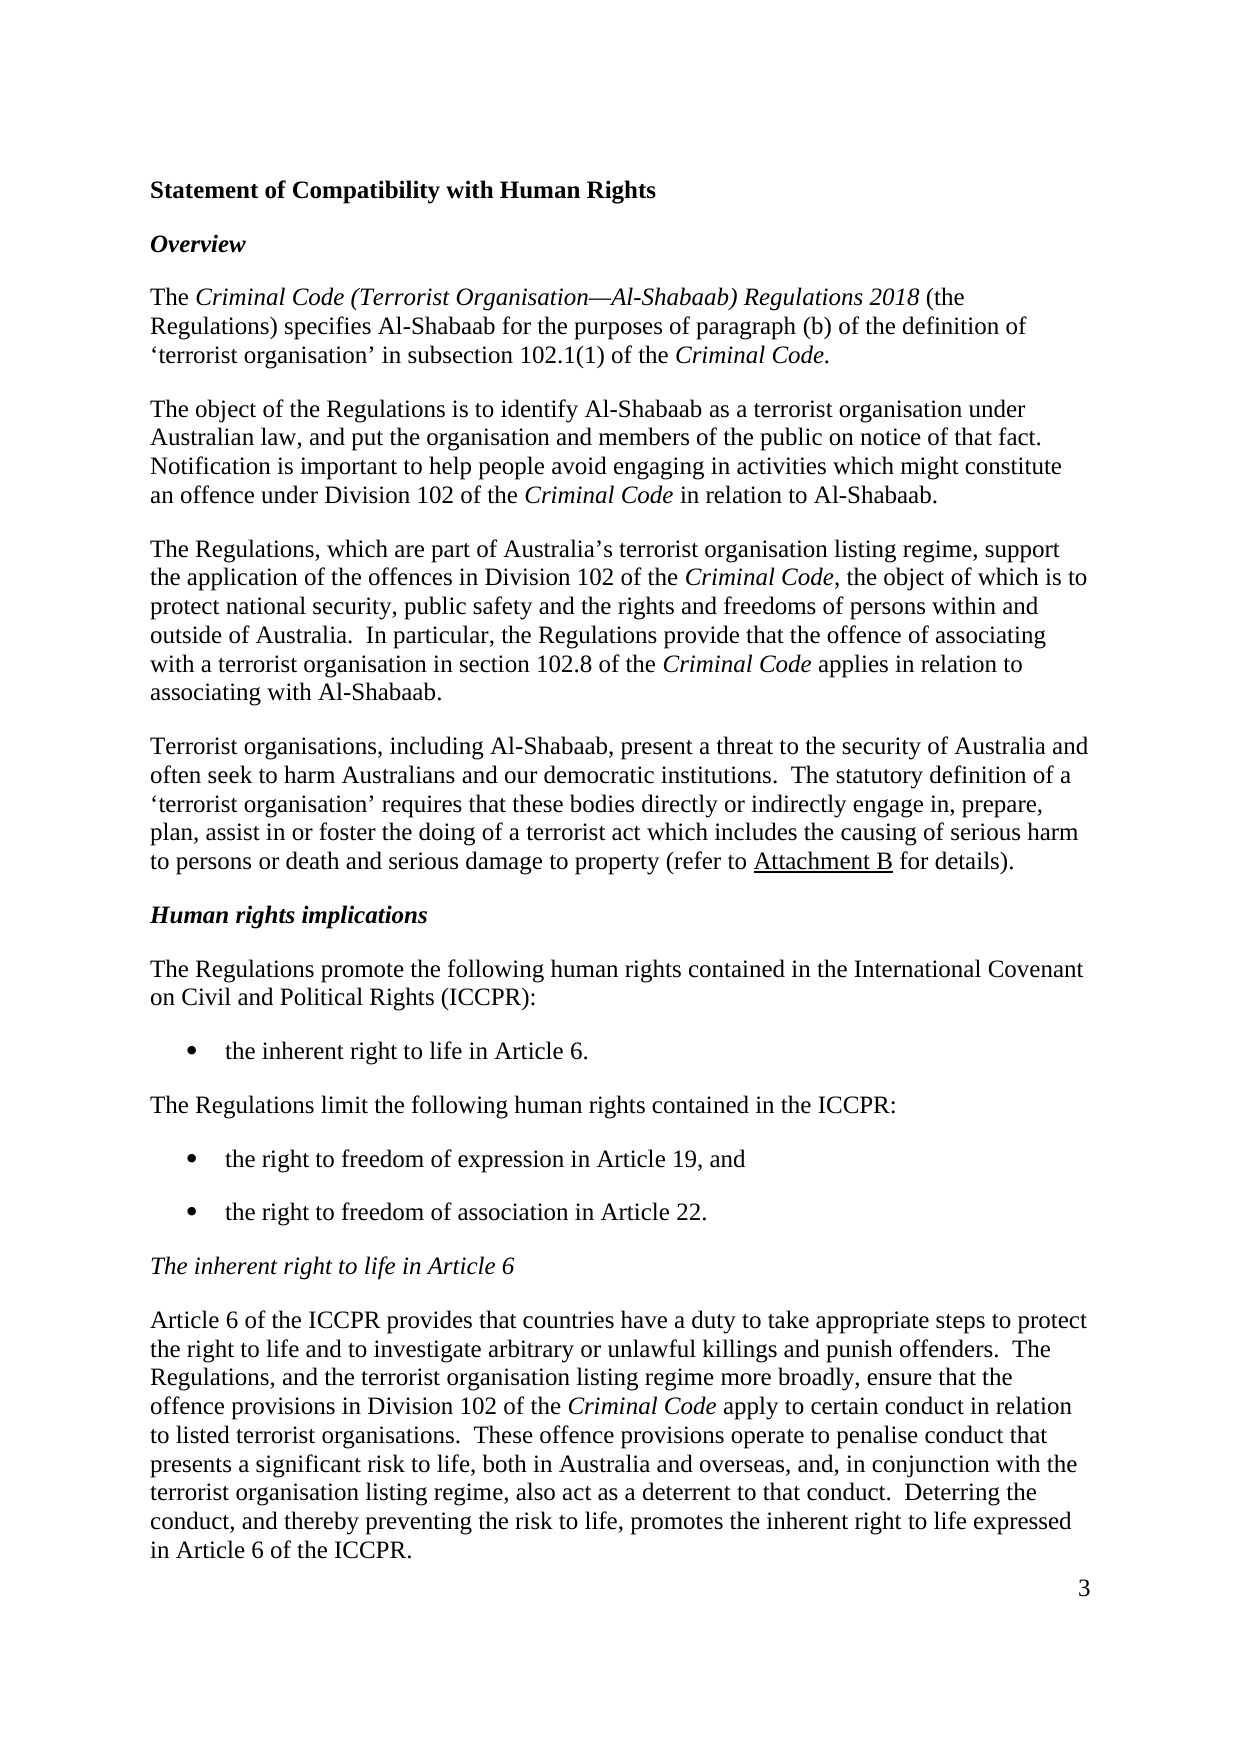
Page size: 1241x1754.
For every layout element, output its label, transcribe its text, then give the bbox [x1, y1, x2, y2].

subtitle Statement of Compatibility with Human Rights [150, 175, 1090, 204]
text The Regulations limit the following human rights contained in the ICCPR: [150, 1090, 1090, 1119]
subtitle Overview [150, 229, 1090, 257]
text The object of the Regulations is to identify Al-Shabaab as a terrorist organisation under Australian law, and put the organisation and members of the public on notice of that fact. Notification is important to help people avoid engaging in activities which might constitute an offence under Division 102 of the Criminal Code in relation to Al-Shabaab. [150, 394, 1090, 509]
text The Regulations, which are part of Australia’s terrorist organisation listing regime, support the application of the offences in Division 102 of the Criminal Code, the object of which is to protect national security, public safety and the rights and freedoms of persons within and outside of Australia. In particular, the Regulations provide that the offence of associating with a terrorist organisation in section 102.8 of the Criminal Code applies in relation to associating with Al-Shabaab. [150, 534, 1090, 706]
text The Criminal Code (Terrorist Organisation—Al-Shabaab) Regulations 2018 (the Regulations) specifies Al-Shabaab for the purposes of paragraph (b) of the definition of ‘terrorist organisation’ in subsection 102.1(1) of the Criminal Code. [150, 282, 1090, 369]
text Terrorist organisations, including Al-Shabaab, present a threat to the security of Australia and often seek to harm Australians and our democratic institutions. The statutory definition of a ‘terrorist organisation’ requires that these bodies directly or indirectly engage in, prepare, plan, assist in or foster the doing of a terrorist act which includes the causing of serious harm to persons or death and serious damage to property (refer to Attachment B for details). [150, 731, 1090, 875]
list the right to freedom of association in Article 22. [187, 1197, 1090, 1226]
subtitle Human rights implications [150, 900, 1090, 929]
text Article 6 of the ICCPR provides that countries have a duty to take appropriate steps to protect the right to life and to investigate arbitrary or unlawful killings and punish offenders. The Regulations, and the terrorist organisation listing regime more broadly, ensure that the offence provisions in Division 102 of the Criminal Code apply to certain conduct in relation to listed terrorist organisations. These offence provisions operate to penalise conduct that presents a significant risk to life, both in Australia and overseas, and, in conjunction with the terrorist organisation listing regime, also act as a deterrent to that conduct. Deterring the conduct, and thereby preventing the risk to life, promotes the inherent right to life expressed in Article 6 of the ICCPR. [150, 1305, 1090, 1564]
text The Regulations promote the following human rights contained in the International Covenant on Civil and Political Rights (ICCPR): [150, 954, 1090, 1011]
list the inherent right to life in Article 6. [187, 1036, 1090, 1065]
list the right to freedom of expression in Article 19, and [187, 1144, 1090, 1172]
subtitle The inherent right to life in Article 6 [150, 1251, 1090, 1280]
